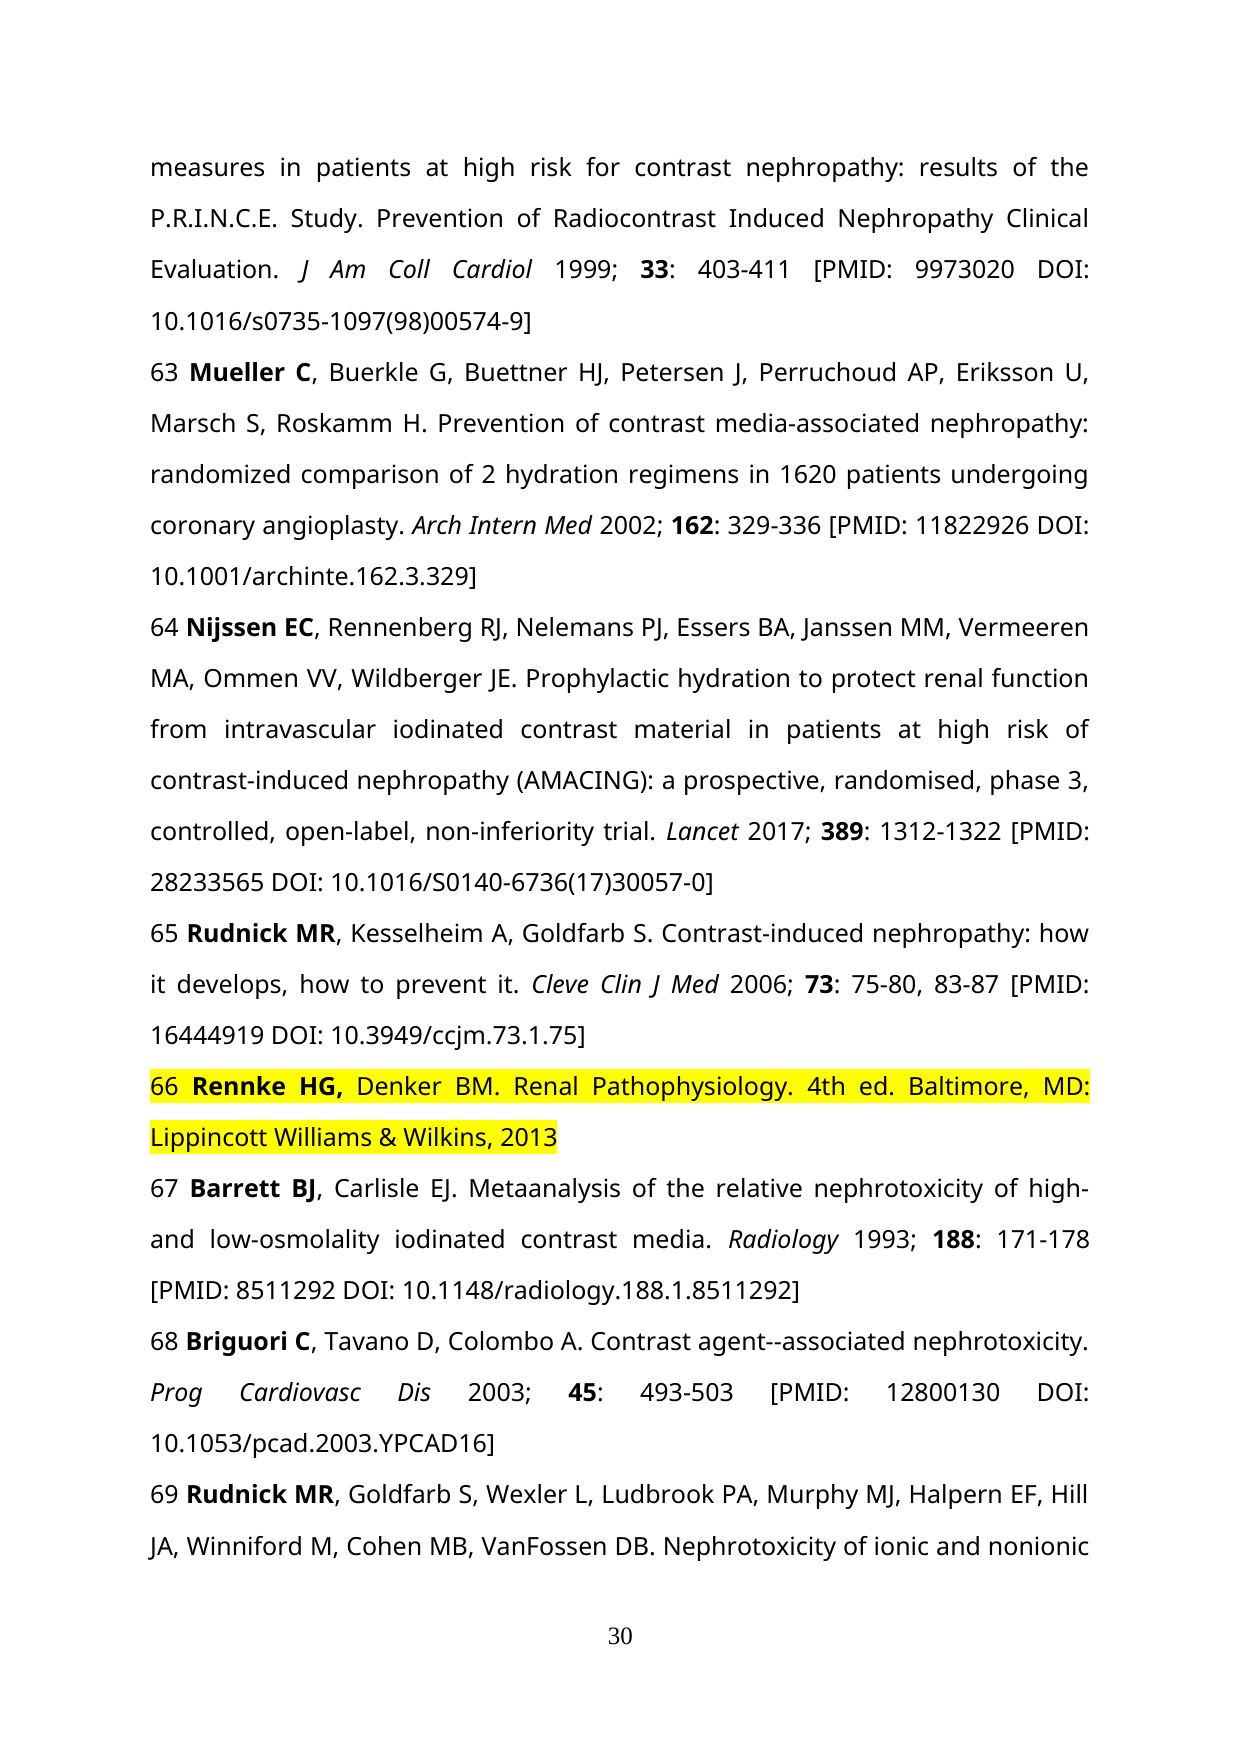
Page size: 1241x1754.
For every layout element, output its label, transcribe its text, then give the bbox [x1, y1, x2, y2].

text 65 Rudnick MR, Kesselheim A, Goldfarb S. Contrast-induced nephropathy: how it develops, how to prevent it. Cleve Clin J Med 2006; 73: 75-80, 83-87 [PMID: 16444919 DOI: 10.3949/ccjm.73.1.75] [150, 916, 1090, 1052]
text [150, 1477, 1090, 1562]
text 63 Mueller C, Buerkle G, Buettner HJ, Petersen J, Perruchoud AP, Eriksson U, Marsch S, Roskamm H. Prevention of contrast media-associated nephropathy: randomized comparison of 2 hydration regimens in 1620 patients undergoing coronary angioplasty. Arch Intern Med 2002; 162: 329-336 [PMID: 11822926 DOI: 10.1001/archinte.162.3.329] [150, 354, 1090, 592]
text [150, 150, 1090, 337]
text 66 Rennke HG, Denker BM. Renal Pathophysiology. 4th ed. Baltimore, MD: Lippincott Williams & Wilkins, 2013 [150, 1103, 1090, 1154]
text 67 Barrett BJ, Carlisle EJ. Metaanalysis of the relative nephrotoxicity of high- and low-osmolality iodinated contrast media. Radiology 1993; 188: 171-178 [PMID: 8511292 DOI: 10.1148/radiology.188.1.8511292] [150, 1171, 1090, 1307]
text 64 Nijssen EC, Rennenberg RJ, Nelemans PJ, Essers BA, Janssen MM, Vermeeren MA, Ommen VV, Wildberger JE. Prophylactic hydration to protect renal function from intravascular iodinated contrast material in patients at high risk of contrast-induced nephropathy (AMACING): a prospective, randomised, phase 3, controlled, open-label, non-inferiority trial. Lancet 2017; 389: 1312-1322 [PMID: 28233565 DOI: 10.1016/S0140-6736(17)30057-0] [150, 609, 1090, 899]
text 68 Briguori C, Tavano D, Colombo A. Contrast agent--associated nephrotoxicity. Prog Cardiovasc Dis 2003; 45: 493-503 [PMID: 12800130 DOI: 10.1053/pcad.2003.YPCAD16] [150, 1324, 1090, 1460]
